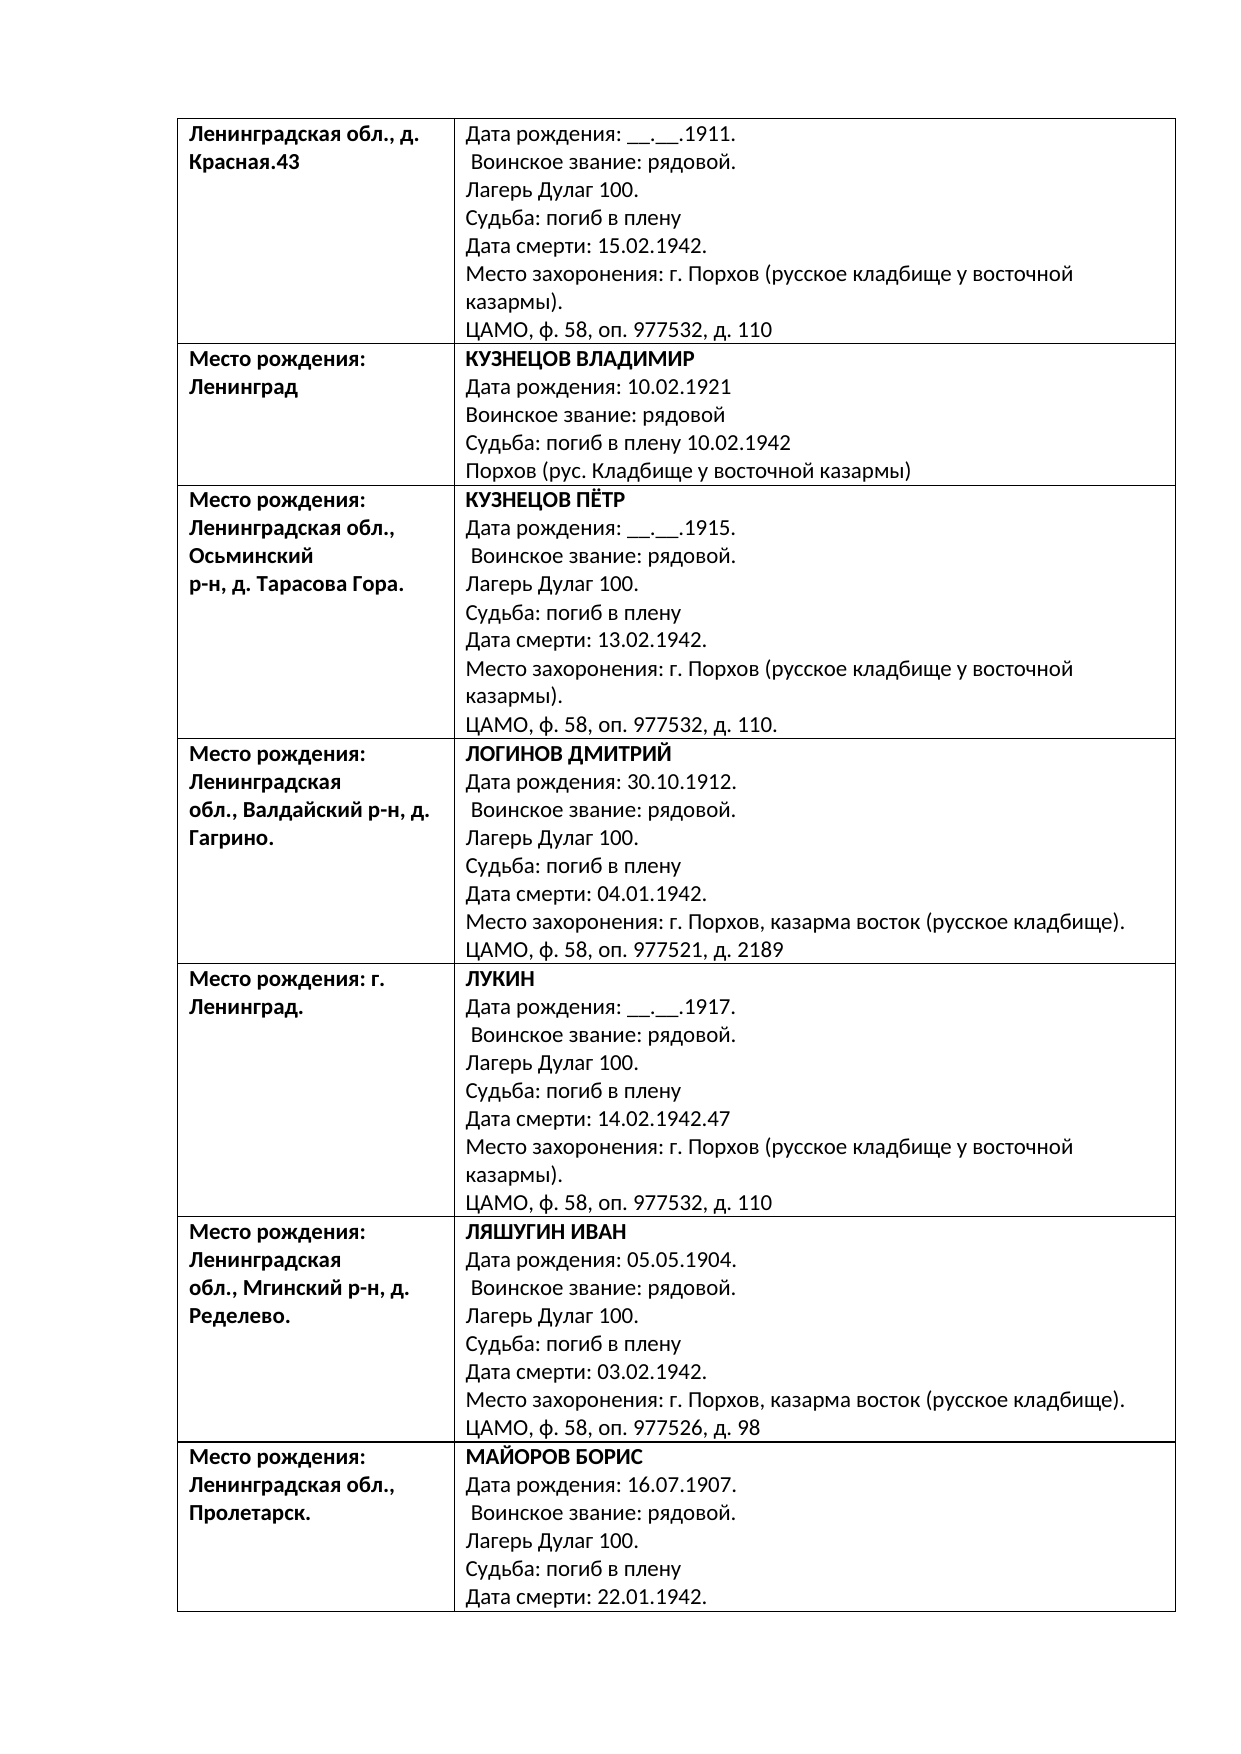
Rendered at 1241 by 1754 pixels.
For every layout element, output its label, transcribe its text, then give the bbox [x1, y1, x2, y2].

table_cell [455, 1443, 1175, 1611]
table_cell Место рождения: Ленинградская обл., Осьминский р-н, д. Тарасова Гора. [178, 486, 454, 738]
table_cell Место рождения: Ленинградская обл., Валдайский р-н, д. Гагрино. [178, 739, 454, 963]
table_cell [178, 1443, 454, 1611]
table_cell ЛУКИН Дата рождения: __.__.1917. Воинское звание: рядовой. Лагерь Дулаг 100. Судьба: погиб в плену Дата смерти: 14.02.1942.47 Место захоронения: г. Порхов (русское кладбище у восточной казармы). ЦАМО, ф. 58, оп. 977532, д. 110 [455, 964, 1175, 1216]
table_cell ЛЯШУГИН ИВАН Дата рождения: 05.05.1904. Воинское звание: рядовой. Лагерь Дулаг 100. Судьба: погиб в плену Дата смерти: 03.02.1942. Место захоронения: г. Порхов, казарма восток (русское кладбище). ЦАМО, ф. 58, оп. 977526, д. 98 [455, 1217, 1175, 1441]
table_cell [178, 119, 454, 343]
table_cell Место рождения: Ленинград [178, 344, 454, 484]
table_cell Место рождения: г. Ленинград. [178, 964, 454, 1216]
table_cell КУЗНЕЦОВ ПЁТР Дата рождения: __.__.1915. Воинское звание: рядовой. Лагерь Дулаг 100. Судьба: погиб в плену Дата смерти: 13.02.1942. Место захоронения: г. Порхов (русское кладбище у восточной казармы). ЦАМО, ф. 58, оп. 977532, д. 110. [455, 486, 1175, 738]
table_cell ЛОГИНОВ ДМИТРИЙ Дата рождения: 30.10.1912. Воинское звание: рядовой. Лагерь Дулаг 100. Судьба: погиб в плену Дата смерти: 04.01.1942. Место захоронения: г. Порхов, казарма восток (русское кладбище). ЦАМО, ф. 58, оп. 977521, д. 2189 [455, 739, 1175, 963]
table_cell КУЗНЕЦОВ ВЛАДИМИР Дата рождения: 10.02.1921 Воинское звание: рядовой Судьба: погиб в плену 10.02.1942 Порхов (рус. Кладбище у восточной казармы) [455, 344, 1175, 484]
table_cell Место рождения: Ленинградская обл., Мгинский р-н, д. Ределево. [178, 1217, 454, 1441]
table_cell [455, 119, 1175, 343]
